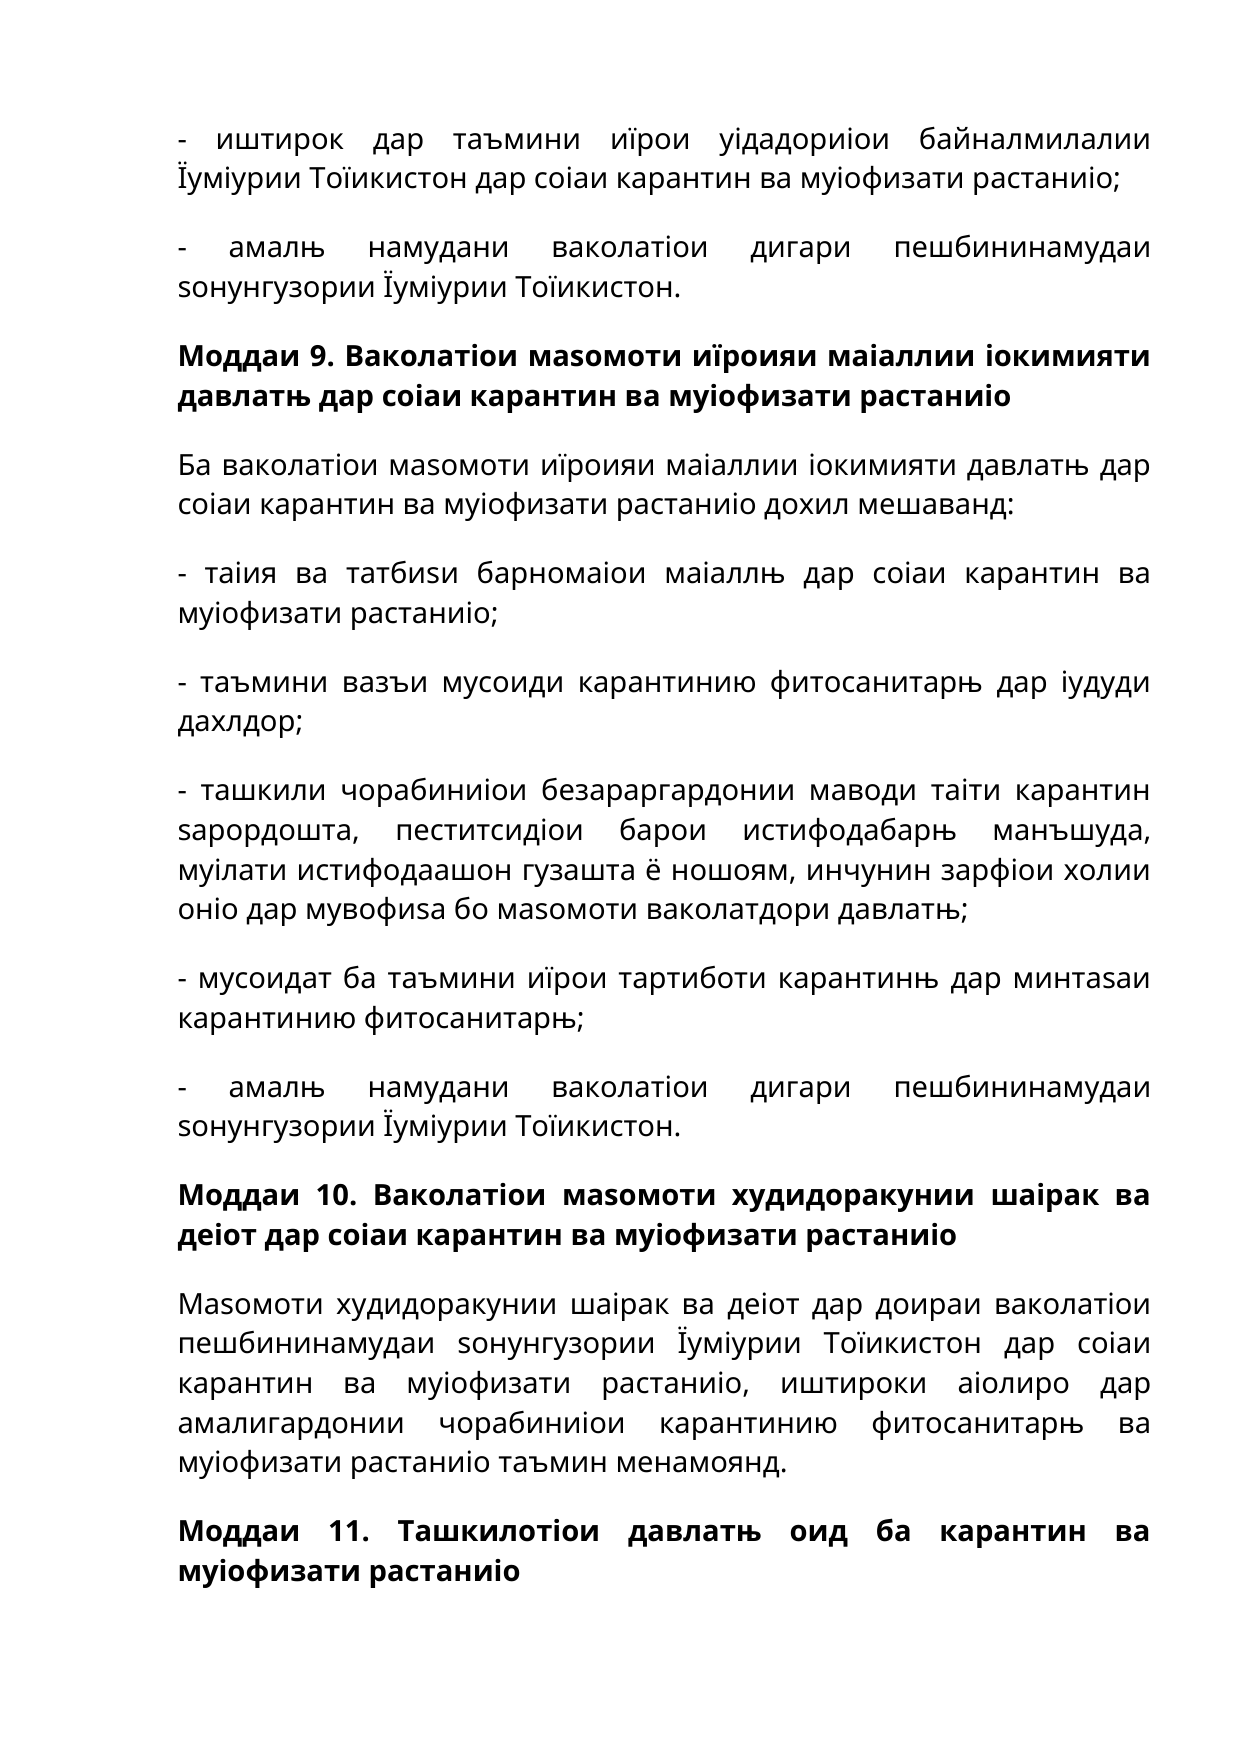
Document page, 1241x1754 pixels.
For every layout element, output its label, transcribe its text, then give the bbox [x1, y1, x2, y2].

text - иштирок дар таъмини иїрои уідадориіои байналмилалии Їуміурии Тоїикистон дар соіаи карантин ва муіофизати растаниіо; [177, 118, 1152, 197]
text Моддаи 10. Ваколатіои маѕомоти худидоракунии шаірак ва деіот дар соіаи карантин ва муіофизати растаниіо [177, 1174, 1152, 1254]
text Моддаи 9. Ваколатіои маѕомоти иїроияи маіаллии іокимияти давлатњ дар соіаи карантин ва муіофизати растаниіо [177, 335, 1152, 414]
text Моддаи 11. Ташкилотіои давлатњ оид ба карантин ва муіофизати растаниіо [177, 1511, 1152, 1590]
text - таіия ва татбиѕи барномаіои маіаллњ дар соіаи карантин ва муіофизати растаниіо; [177, 552, 1152, 632]
text - амалњ намудани ваколатіои дигари пешбининамудаи ѕонунгузории Їуміурии Тоїикистон. [177, 227, 1152, 306]
text - таъмини вазъи мусоиди карантинию фитосанитарњ дар іудуди дахлдор; [177, 661, 1152, 740]
text - ташкили чорабиниіои безараргардонии маводи таіти карантин ѕарордошта, пеститсидіои барои истифодабарњ манъшуда, муілати истифодаашон гузашта ё ношоям, инчунин зарфіои холии оніо дар мувофиѕа бо маѕомоти ваколатдори давлатњ; [177, 769, 1152, 928]
text - мусоидат ба таъмини иїрои тартиботи карантинњ дар минтаѕаи карантинию фитосанитарњ; [177, 957, 1152, 1037]
text - амалњ намудани ваколатіои дигари пешбининамудаи ѕонунгузории Їуміурии Тоїикистон. [177, 1066, 1152, 1145]
text Маѕомоти худидоракунии шаірак ва деіот дар доираи ваколатіои пешбининамудаи ѕонунгузории Їуміурии Тоїикистон дар соіаи карантин ва муіофизати растаниіо, иштироки аіолиро дар амалигардонии чорабиниіои карантинию фитосанитарњ ва муіофизати растаниіо таъмин менамоянд. [177, 1283, 1152, 1481]
text Ба ваколатіои маѕомоти иїроияи маіаллии іокимияти давлатњ дар соіаи карантин ва муіофизати растаниіо дохил мешаванд: [177, 444, 1152, 523]
